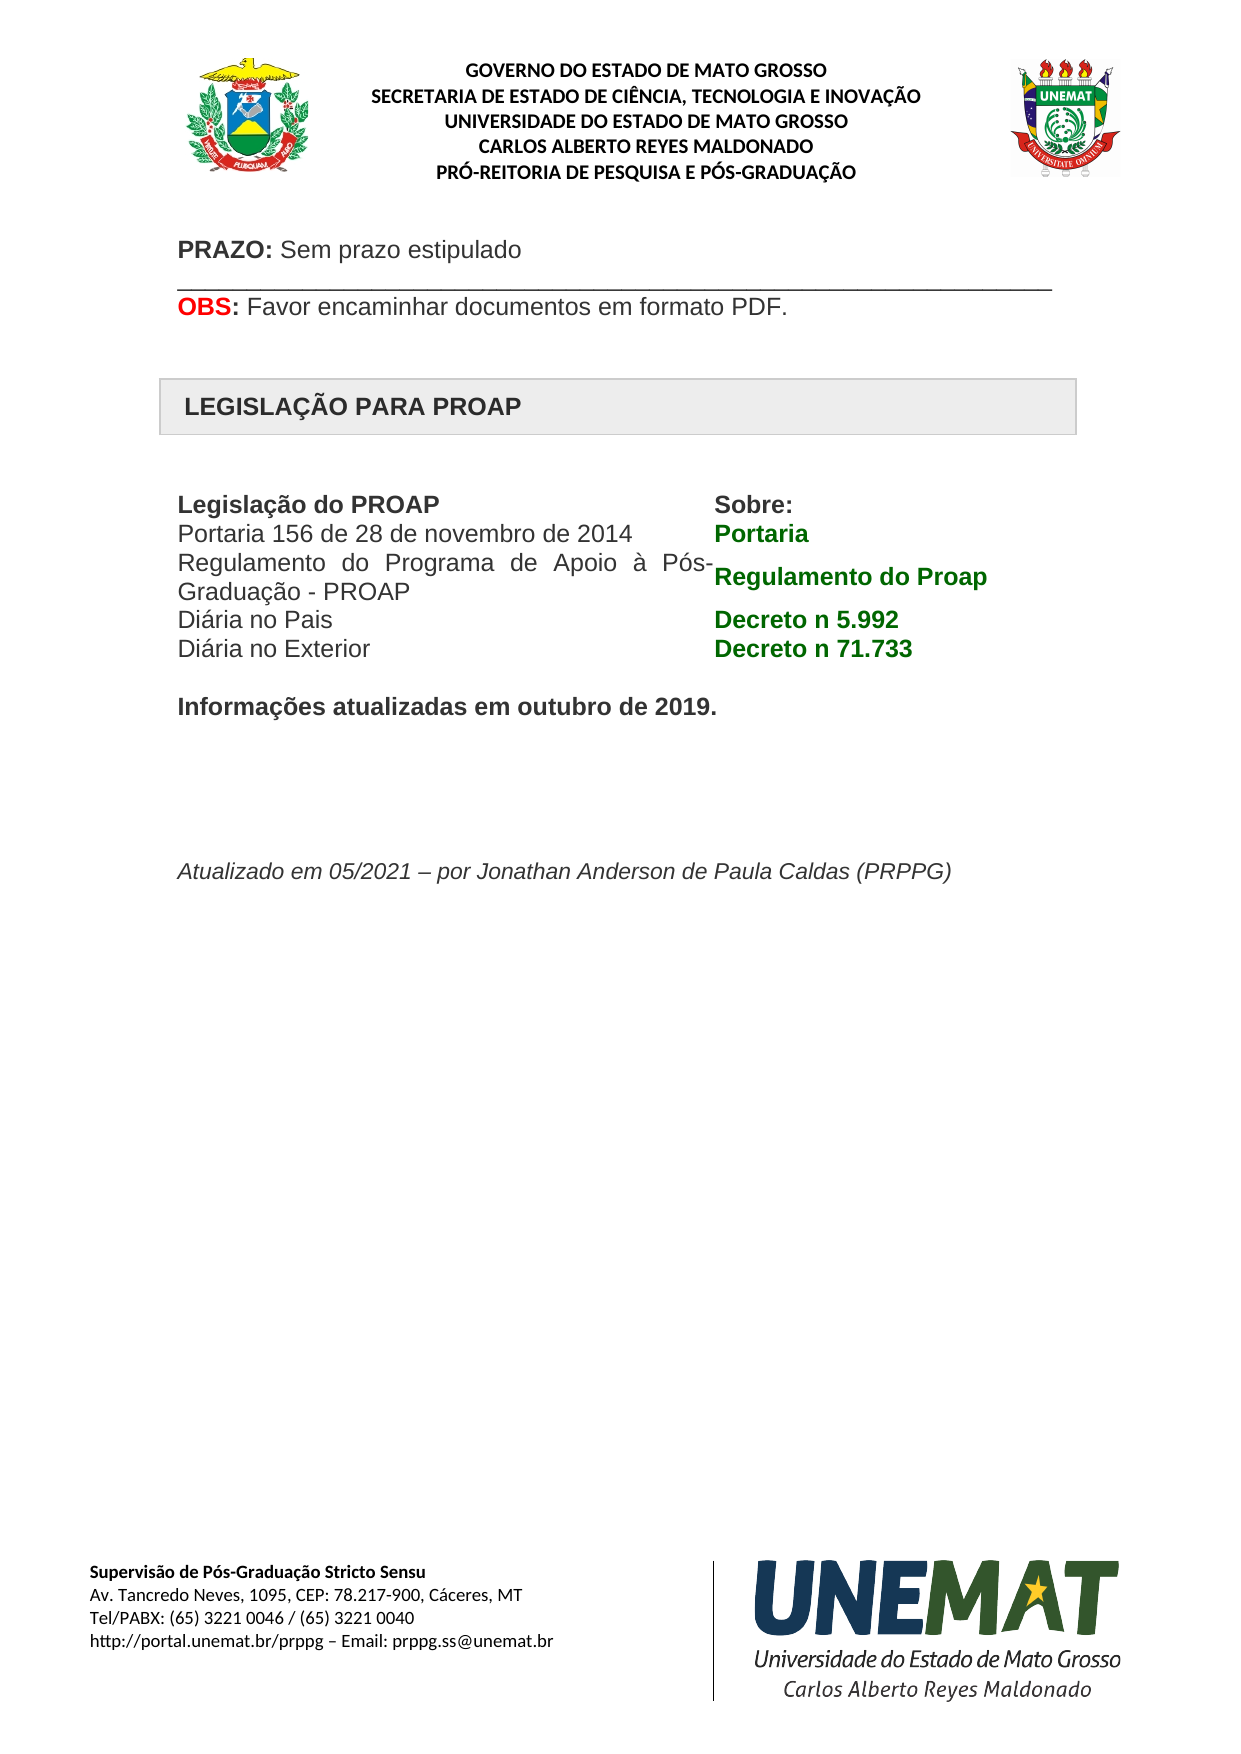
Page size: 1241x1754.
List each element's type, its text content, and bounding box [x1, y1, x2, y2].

table_cell Portaria 156 de 28 de novembro de 2014 [177, 519, 714, 548]
subtitle LEGISLAÇÃO PARA PROAP [161, 380, 1075, 434]
text _______________________________________________________________ [177, 263, 1063, 292]
picture [1010, 59, 1121, 177]
table_cell Diária no Exterior [177, 634, 714, 663]
text Informações atualizadas em outubro de 2019. [177, 692, 1063, 721]
text PRAZO: Sem prazo estipulado [177, 234, 1063, 263]
table_cell Diária no Pais [177, 606, 714, 634]
table_cell Portaria [714, 519, 1063, 548]
text OBS: Favor encaminhar documentos em formato PDF. [177, 292, 1063, 321]
table_header Sobre: [714, 491, 1063, 519]
table_cell Decreto n 71.733 [714, 634, 1063, 663]
table_cell Regulamento do Programa de Apoio à Pós-Graduação - PROAP [177, 548, 714, 606]
table_cell Decreto n 5.992 [714, 606, 1063, 634]
table_header Legislação do PROAP [177, 491, 714, 519]
text Atualizado em 05/2021 – por Jonathan Anderson de Paula Caldas (PRPPG) [177, 858, 1063, 884]
picture [754, 1560, 1121, 1702]
picture [185, 58, 309, 172]
table_cell Regulamento do Proap [714, 548, 1063, 606]
